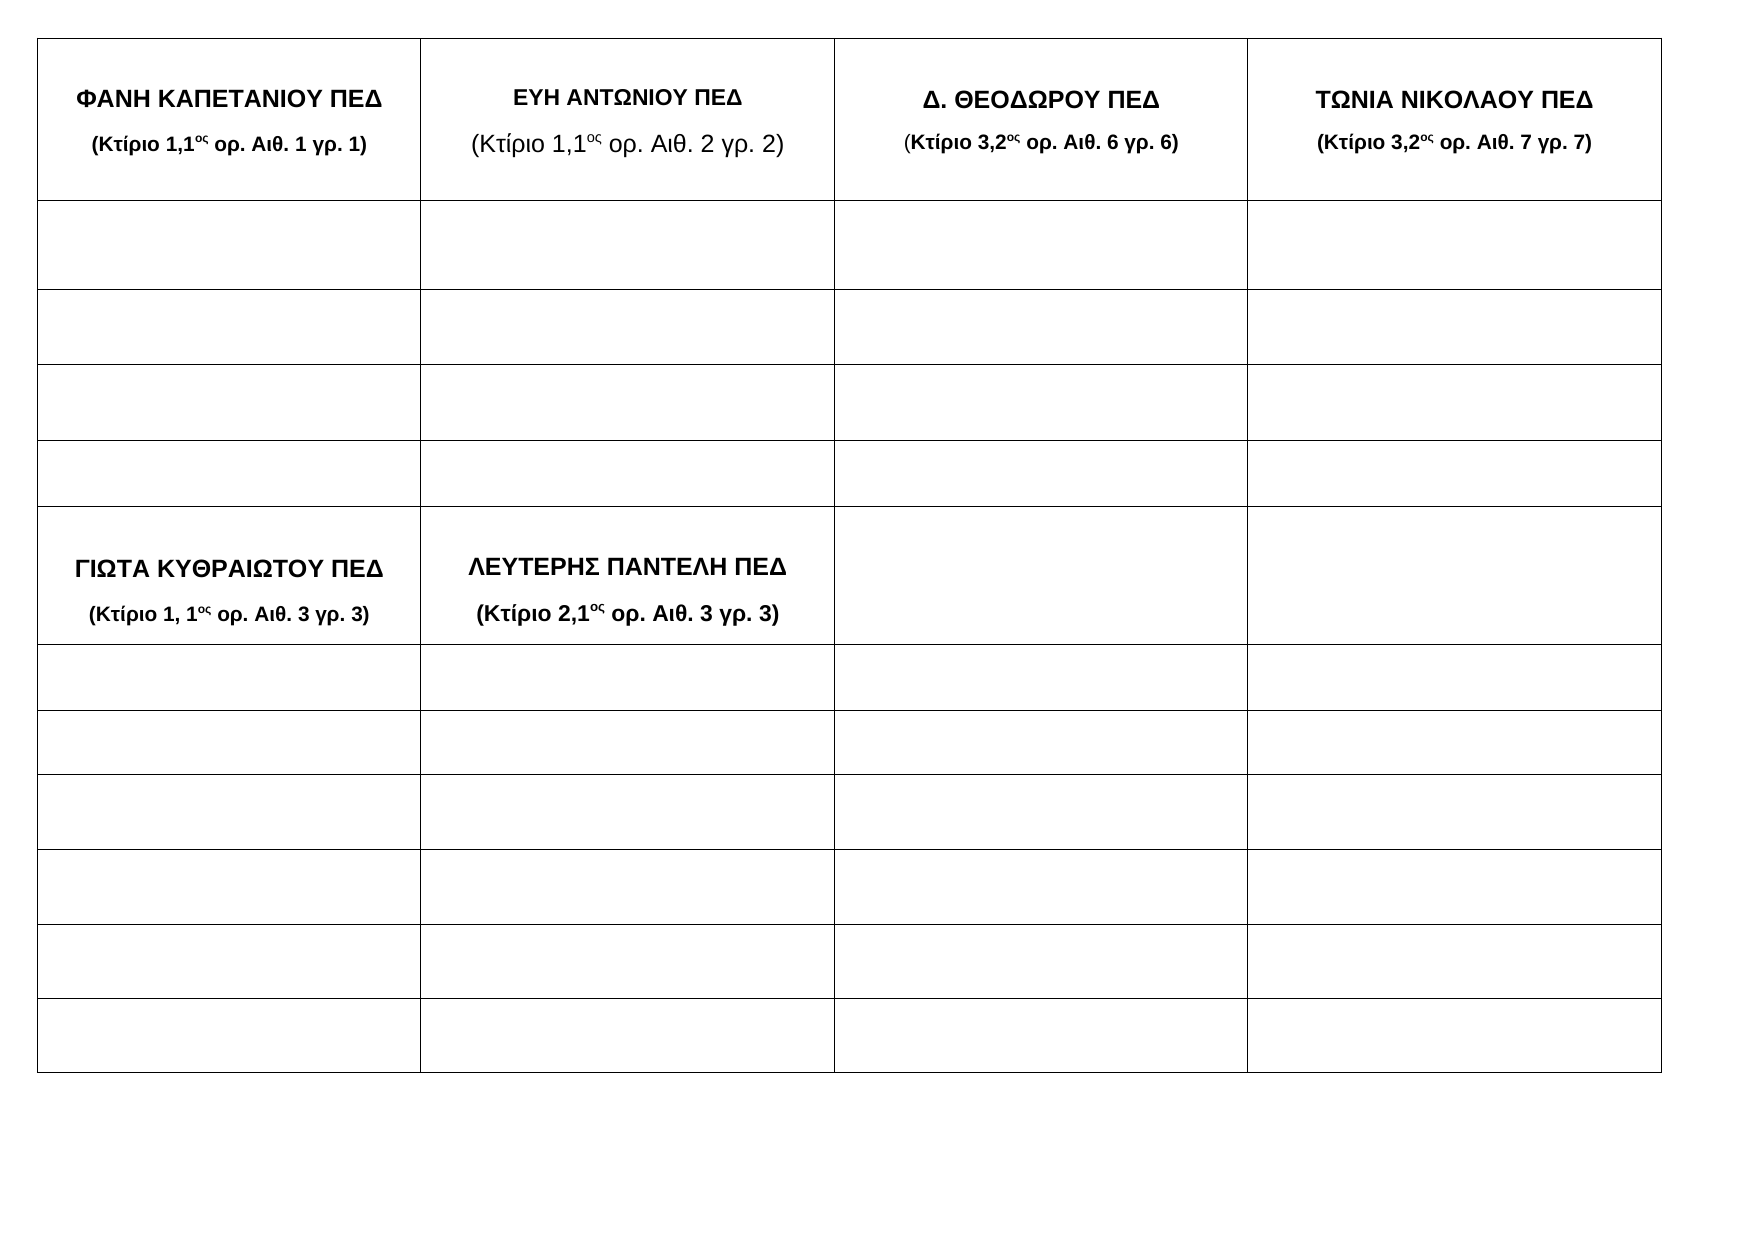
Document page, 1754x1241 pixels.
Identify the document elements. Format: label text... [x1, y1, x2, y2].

table_cell [835, 999, 1247, 1072]
table_cell [835, 290, 1247, 364]
table_cell [835, 201, 1247, 289]
table_cell [421, 201, 834, 289]
table_cell [38, 711, 420, 774]
table_cell [421, 850, 834, 923]
table_cell [421, 441, 834, 506]
table_cell [421, 645, 834, 709]
table_cell [835, 507, 1247, 644]
table_cell [1248, 441, 1661, 506]
table_cell [421, 365, 834, 440]
table_header ΕΥΗ ΑΝΤΩΝΙΟΥ ΠΕΔ (Κτίριο 1,1ος ορ. Αιθ. 2 γρ. 2) [421, 39, 834, 200]
table_cell [1248, 775, 1661, 848]
table_cell [1248, 645, 1661, 709]
table_cell [835, 365, 1247, 440]
table_header Δ. ΘΕΟΔΩΡΟΥ ΠΕΔ (Κτίριο 3,2ος ορ. Αιθ. 6 γρ. 6) [835, 39, 1247, 200]
table_cell [38, 441, 420, 506]
table_cell [1248, 711, 1661, 774]
table_cell [38, 365, 420, 440]
table_cell [38, 201, 420, 289]
table_cell [835, 645, 1247, 709]
table_cell [835, 925, 1247, 998]
table_cell [38, 850, 420, 923]
table_cell [421, 999, 834, 1072]
table_cell [835, 775, 1247, 848]
table_cell [38, 999, 420, 1072]
table_cell [1248, 507, 1661, 644]
table_cell [38, 290, 420, 364]
table_cell [835, 850, 1247, 923]
table_cell [1248, 201, 1661, 289]
table_cell [38, 925, 420, 998]
table_cell [835, 441, 1247, 506]
table_cell [835, 711, 1247, 774]
table_cell [1248, 999, 1661, 1072]
table_cell [1248, 925, 1661, 998]
table_cell [38, 645, 420, 709]
table_cell [1248, 850, 1661, 923]
table_header ΤΩΝΙΑ ΝΙΚΟΛΑΟΥ ΠΕΔ (Κτίριο 3,2ος ορ. Αιθ. 7 γρ. 7) [1248, 39, 1661, 200]
table_cell [38, 775, 420, 848]
table_cell [421, 290, 834, 364]
table_cell [421, 711, 834, 774]
table_cell ΛΕΥΤΕΡΗΣ ΠΑΝΤΕΛΗ ΠΕΔ (Κτίριο 2,1ος ορ. Αιθ. 3 γρ. 3) [421, 507, 834, 644]
table_cell [1248, 365, 1661, 440]
table_cell [1248, 290, 1661, 364]
table_header ΦΑΝΗ ΚΑΠΕΤΑΝΙΟΥ ΠΕΔ (Κτίριο 1,1ος ορ. Αιθ. 1 γρ. 1) [38, 39, 420, 200]
table_cell [421, 925, 834, 998]
table_cell ΓΙΩΤΑ ΚΥΘΡΑΙΩΤΟΥ ΠΕΔ (Κτίριο 1, 1ος ορ. Αιθ. 3 γρ. 3) [38, 507, 420, 644]
table_cell [421, 775, 834, 848]
